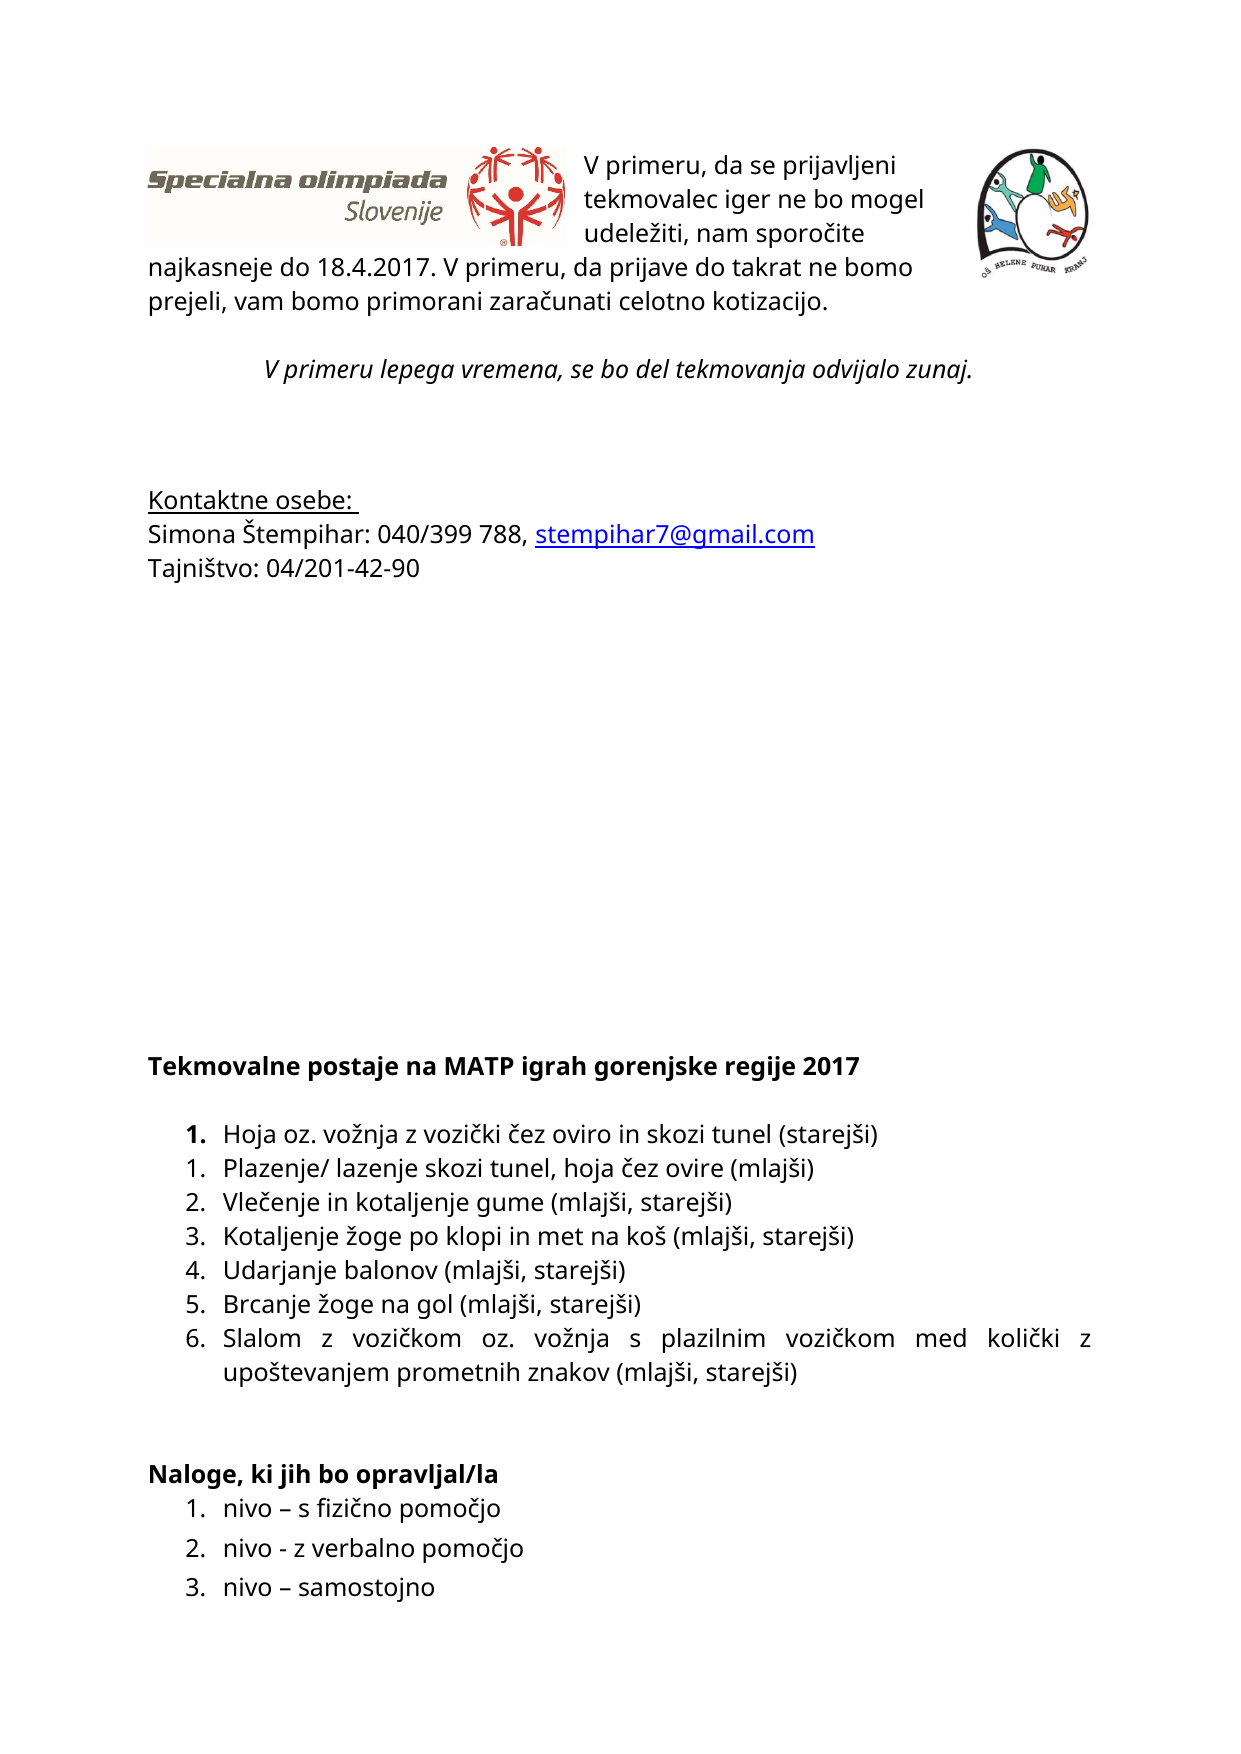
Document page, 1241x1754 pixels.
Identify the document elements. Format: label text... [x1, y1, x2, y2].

text Naloge, ki jih bo opravljal/la [148, 1457, 1092, 1491]
list nivo - z verbalno pomočjo [185, 1530, 1092, 1564]
list Vlečenje in kotaljenje gume (mlajši, starejši) [185, 1184, 1092, 1219]
list Udarjanje balonov (mlajši, starejši) [185, 1253, 1092, 1287]
text V primeru lepega vremena, se bo del tekmovanja odvijalo zunaj. [148, 352, 1092, 386]
list Slalom z vozičkom oz. vožnja s plazilnim vozičkom med količki z upoštevanjem prometnih znakov (mlajši, starejši) [185, 1321, 1092, 1389]
text Tajništvo: 04/201-42-90 [148, 551, 1092, 585]
list nivo – s fizično pomočjo [185, 1491, 1092, 1525]
picture [147, 147, 565, 246]
list Brcanje žoge na gol (mlajši, starejši) [185, 1287, 1092, 1321]
picture [969, 147, 1093, 280]
text Tekmovalne postaje na MATP igrah gorenjske regije 2017 [148, 1048, 1092, 1082]
list Hoja oz. vožnja z vozički čez oviro in skozi tunel (starejši) [185, 1116, 1092, 1151]
list Plazenje/ lazenje skozi tunel, hoja čez ovire (mlajši) [185, 1151, 1092, 1184]
text Kontaktne osebe: [148, 483, 1092, 517]
text Simona Štempihar: 040/399 788, stempihar7@gmail.com [148, 517, 1092, 551]
list Kotaljenje žoge po klopi in met na koš (mlajši, starejši) [185, 1219, 1092, 1253]
list nivo – samostojno [185, 1569, 1092, 1603]
